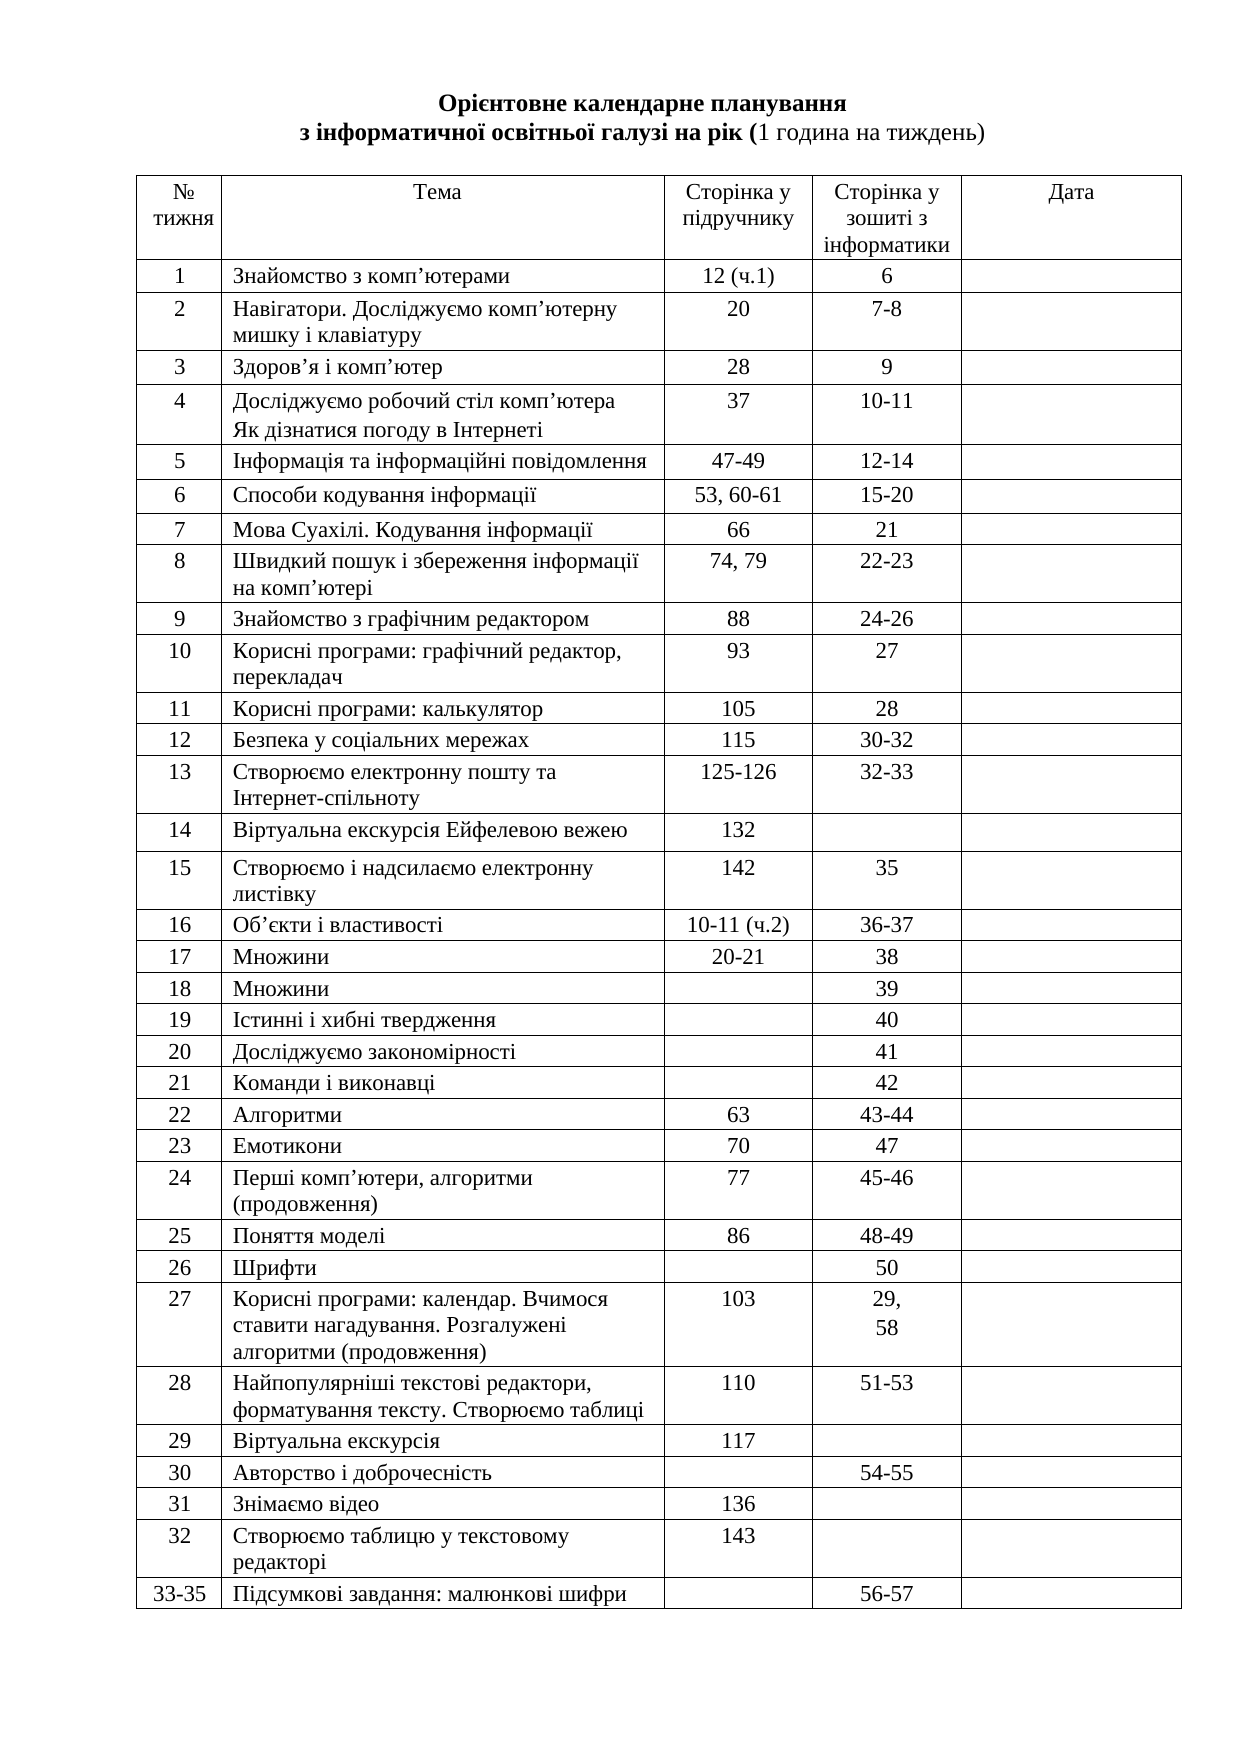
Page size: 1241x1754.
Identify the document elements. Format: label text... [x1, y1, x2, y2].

table_cell [962, 910, 1181, 940]
table_cell 86 [665, 1220, 812, 1250]
table_cell [962, 814, 1181, 851]
table_cell [813, 1425, 961, 1456]
table_cell Знайомство з графічним редактором [222, 603, 664, 634]
table_cell 33-35 [137, 1578, 221, 1608]
table_cell 45-46 [813, 1162, 961, 1219]
table_cell [962, 351, 1181, 384]
table_cell Знайомство з комп’ютерами [222, 260, 664, 292]
table_cell 88 [665, 603, 812, 634]
table_cell Корисні програми: калькулятор [222, 693, 664, 723]
table_cell [962, 1578, 1181, 1608]
table_cell 117 [665, 1425, 812, 1456]
table_cell 47-49 [665, 445, 812, 478]
table_cell [962, 1425, 1181, 1456]
table_cell Досліджуємо робочий стіл комп’ютера Як дізнатися погоду в Інтернеті [222, 385, 664, 444]
table_cell 93 [665, 635, 812, 692]
table_cell Мова Суахілі. Кодування інформації [222, 514, 664, 544]
table_header № тижня [137, 176, 221, 259]
table_cell [665, 1067, 812, 1098]
table_cell 56-57 [813, 1578, 961, 1608]
table_cell 10 [137, 635, 221, 692]
table_cell 8 [137, 545, 221, 602]
table_cell [813, 1488, 961, 1519]
table_cell [962, 1251, 1181, 1282]
table_cell 9 [137, 603, 221, 634]
table_cell 110 [665, 1367, 812, 1424]
table_cell 31 [137, 1488, 221, 1519]
table_cell Створюємо і надсилаємо електронну листівку [222, 852, 664, 908]
table_cell 32-33 [813, 756, 961, 813]
table_cell [962, 260, 1181, 292]
table_cell [962, 1488, 1181, 1519]
table_cell 23 [137, 1130, 221, 1161]
table_cell [665, 1457, 812, 1487]
table_cell 9 [813, 351, 961, 384]
table_cell Віртуальна екскурсія Ейфелевою вежею [222, 814, 664, 851]
table_cell 51-53 [813, 1367, 961, 1424]
table_cell [962, 1220, 1181, 1250]
table_cell Створюємо таблицю у текстовому редакторі [222, 1520, 664, 1577]
table_cell [665, 1578, 812, 1608]
table_cell Шрифти [222, 1251, 664, 1282]
table_cell Корисні програми: графічний редактор, перекладач [222, 635, 664, 692]
table_cell 77 [665, 1162, 812, 1219]
table_cell 20-21 [665, 941, 812, 972]
table_cell 7-8 [813, 293, 961, 350]
table_cell Найпопулярніші текстові редактори, форматування тексту. Створюємо таблиці [222, 1367, 664, 1424]
table_cell 1 [137, 260, 221, 292]
table_header Сторінка у підручнику [665, 176, 812, 259]
table_cell 40 [813, 1004, 961, 1035]
table_cell 15-20 [813, 480, 961, 513]
table_cell Віртуальна екскурсія [222, 1425, 664, 1456]
table_cell 136 [665, 1488, 812, 1519]
table_cell 11 [137, 693, 221, 723]
table_cell 24 [137, 1162, 221, 1219]
table_cell 16 [137, 910, 221, 940]
table_cell 70 [665, 1130, 812, 1161]
table_cell 21 [137, 1067, 221, 1098]
table_cell Інформація та інформаційні повідомлення [222, 445, 664, 478]
table_cell 19 [137, 1004, 221, 1035]
table_cell Швидкий пошук і збереження інформації на комп’ютері [222, 545, 664, 602]
table_cell 10-11 [813, 385, 961, 444]
table_cell [962, 724, 1181, 755]
table_cell 30 [137, 1457, 221, 1487]
table_cell 29 [137, 1425, 221, 1456]
table_cell Способи кодування інформації [222, 480, 664, 513]
table_cell Множини [222, 973, 664, 1003]
table_cell Створюємо електронну пошту та Інтернет-спільноту [222, 756, 664, 813]
table_cell 32 [137, 1520, 221, 1577]
table_cell 66 [665, 514, 812, 544]
table_cell 12-14 [813, 445, 961, 478]
table_cell [962, 1367, 1181, 1424]
table_cell 17 [137, 941, 221, 972]
table_cell Перші комп’ютери, алгоритми (продовження) [222, 1162, 664, 1219]
table_cell Безпека у соціальних мережах [222, 724, 664, 755]
table_cell [962, 293, 1181, 350]
table_cell 18 [137, 973, 221, 1003]
table_cell 36-37 [813, 910, 961, 940]
table_cell [813, 814, 961, 851]
table_cell 143 [665, 1520, 812, 1577]
table_cell 125-126 [665, 756, 812, 813]
table_cell [962, 445, 1181, 478]
table_cell 47 [813, 1130, 961, 1161]
table_cell Алгоритми [222, 1099, 664, 1129]
table_cell 2 [137, 293, 221, 350]
table_cell [962, 385, 1181, 444]
table_cell Досліджуємо закономірності [222, 1036, 664, 1066]
table_cell 37 [665, 385, 812, 444]
table_cell 27 [137, 1283, 221, 1366]
table_cell 27 [813, 635, 961, 692]
table_cell Поняття моделі [222, 1220, 664, 1250]
table_cell [962, 635, 1181, 692]
table_cell 24-26 [813, 603, 961, 634]
table_cell 39 [813, 973, 961, 1003]
table_cell 105 [665, 693, 812, 723]
table_cell [962, 941, 1181, 972]
table_header Сторінка у зошиті з інформатики [813, 176, 961, 259]
table_cell 53, 60-61 [665, 480, 812, 513]
table_cell [665, 1251, 812, 1282]
table_cell 43-44 [813, 1099, 961, 1129]
table_cell [962, 852, 1181, 908]
table_cell Істинні і хибні твердження [222, 1004, 664, 1035]
table_cell 48-49 [813, 1220, 961, 1250]
table_cell 6 [813, 260, 961, 292]
table_cell 4 [137, 385, 221, 444]
table_cell [962, 1067, 1181, 1098]
table_cell [962, 1283, 1181, 1366]
table_cell 20 [665, 293, 812, 350]
table_cell Авторство і доброчесність [222, 1457, 664, 1487]
table_cell [962, 1099, 1181, 1129]
table_cell 14 [137, 814, 221, 851]
table_cell 115 [665, 724, 812, 755]
table_cell [962, 1130, 1181, 1161]
table_cell 63 [665, 1099, 812, 1129]
table_cell 35 [813, 852, 961, 908]
table_cell 38 [813, 941, 961, 972]
table_cell [962, 756, 1181, 813]
table_cell [665, 1036, 812, 1066]
table_cell 5 [137, 445, 221, 478]
table_cell 54-55 [813, 1457, 961, 1487]
table_cell 12 [137, 724, 221, 755]
table_cell 28 [665, 351, 812, 384]
table_cell 28 [813, 693, 961, 723]
text Орієнтовне календарне планування з інформатичної освітньої галузі на рік (1 година на тиждень) [133, 88, 1152, 146]
table_cell [962, 693, 1181, 723]
table_cell 30-32 [813, 724, 961, 755]
table_cell Знімаємо відео [222, 1488, 664, 1519]
table_cell 22 [137, 1099, 221, 1129]
table_cell Команди і виконавці [222, 1067, 664, 1098]
table_cell 28 [137, 1367, 221, 1424]
table_cell 6 [137, 480, 221, 513]
table_cell [813, 1520, 961, 1577]
table_cell Навігатори. Досліджуємо комп’ютерну мишку і клавіатуру [222, 293, 664, 350]
table_cell 25 [137, 1220, 221, 1250]
table_cell 22-23 [813, 545, 961, 602]
table_cell 20 [137, 1036, 221, 1066]
table_cell Множини [222, 941, 664, 972]
table_cell Корисні програми: календар. Вчимося ставити нагадування. Розгалужені алгоритми (продовження) [222, 1283, 664, 1366]
table_header Дата [962, 176, 1181, 259]
table_cell 15 [137, 852, 221, 908]
table_cell 42 [813, 1067, 961, 1098]
table_cell 132 [665, 814, 812, 851]
table_cell Здоров’я і комп’ютер [222, 351, 664, 384]
table_cell Емотикони [222, 1130, 664, 1161]
table_cell Підсумкові завдання: малюнкові шифри [222, 1578, 664, 1608]
table_cell 13 [137, 756, 221, 813]
table_header Тема [222, 176, 664, 259]
table_cell [962, 1162, 1181, 1219]
table_cell 41 [813, 1036, 961, 1066]
table_cell [962, 514, 1181, 544]
table_cell 12 (ч.1) [665, 260, 812, 292]
table_cell 10-11 (ч.2) [665, 910, 812, 940]
table_cell 21 [813, 514, 961, 544]
table_cell [962, 1004, 1181, 1035]
table_cell 3 [137, 351, 221, 384]
table_cell [665, 973, 812, 1003]
table_cell [962, 1036, 1181, 1066]
table_cell 103 [665, 1283, 812, 1366]
table_cell 26 [137, 1251, 221, 1282]
table_cell 142 [665, 852, 812, 908]
table_cell [962, 480, 1181, 513]
table_cell 29, 58 [813, 1283, 961, 1366]
table_cell [962, 1457, 1181, 1487]
table_cell 50 [813, 1251, 961, 1282]
table_cell [962, 603, 1181, 634]
table_cell [962, 545, 1181, 602]
table_cell 74, 79 [665, 545, 812, 602]
table_cell Об’єкти і властивості [222, 910, 664, 940]
table_cell [665, 1004, 812, 1035]
table_cell [962, 1520, 1181, 1577]
table_cell 7 [137, 514, 221, 544]
table_cell [962, 973, 1181, 1003]
